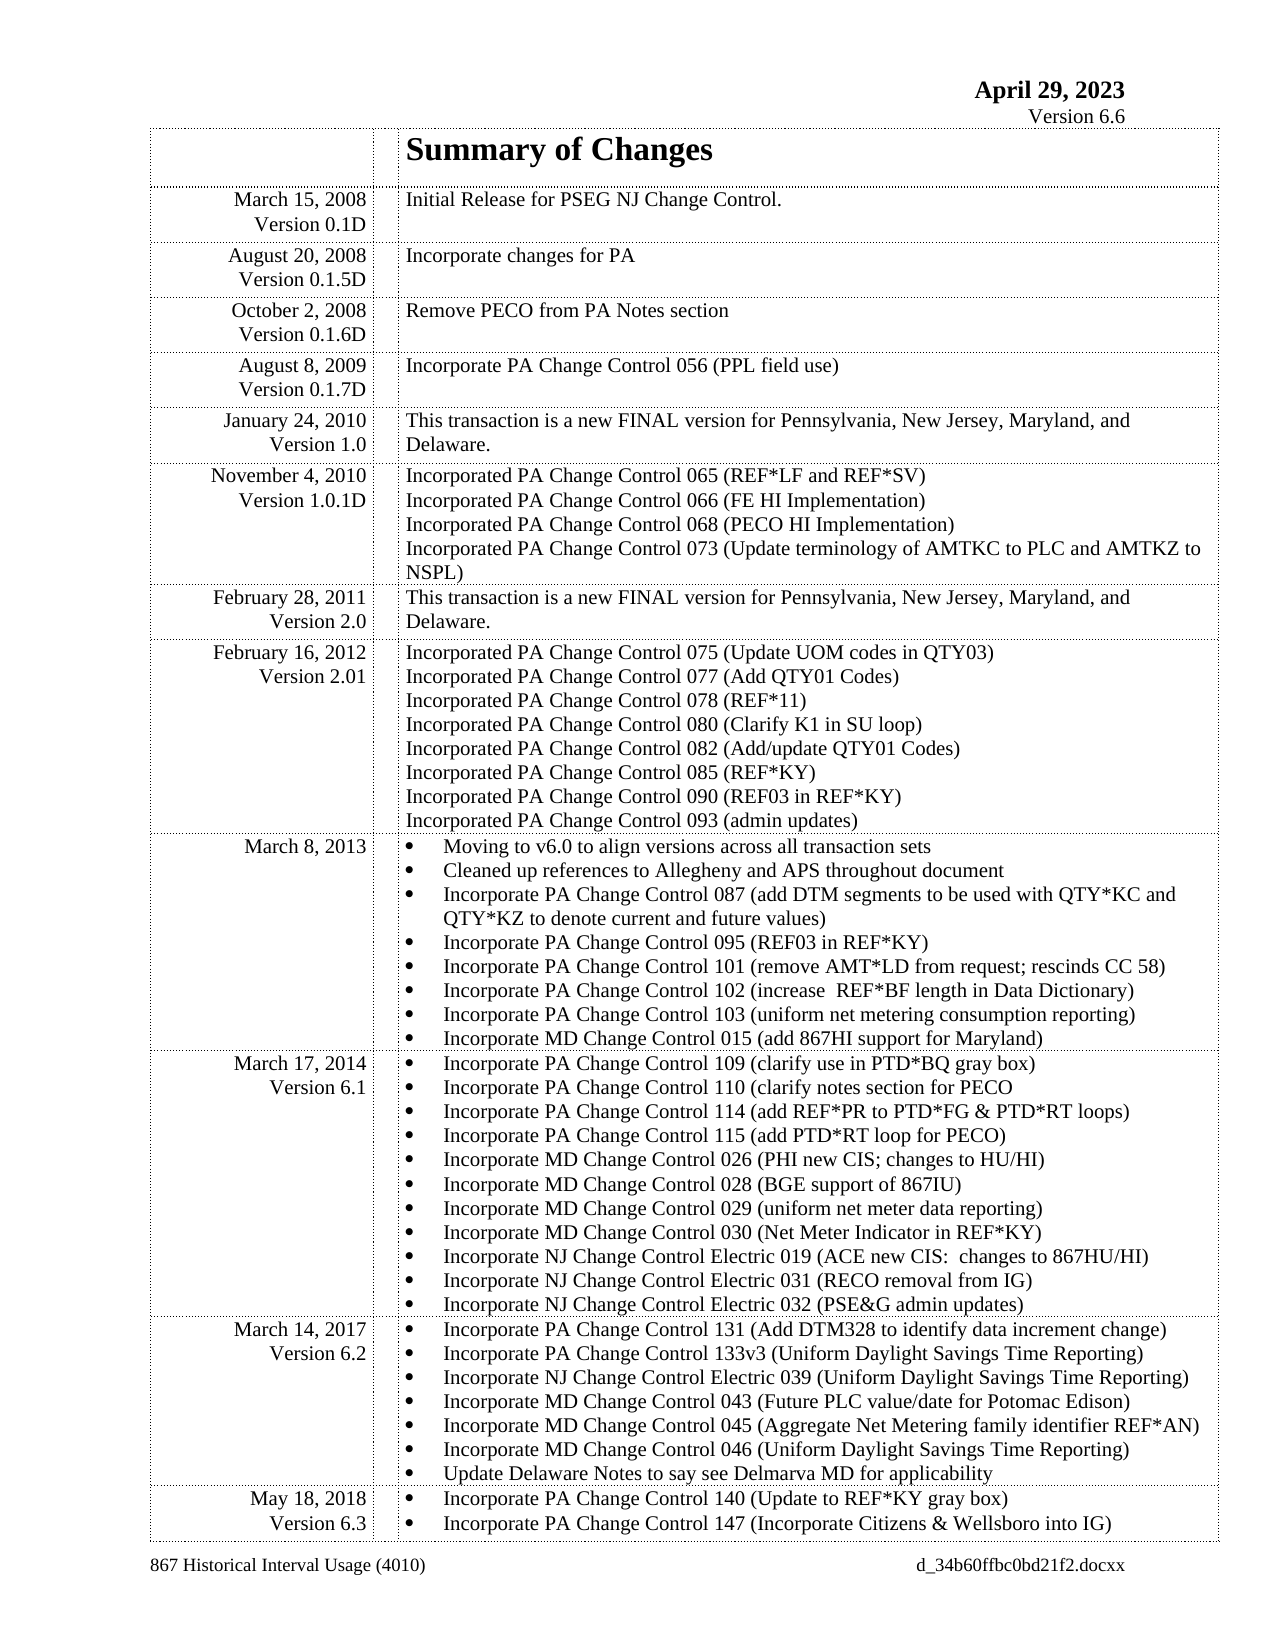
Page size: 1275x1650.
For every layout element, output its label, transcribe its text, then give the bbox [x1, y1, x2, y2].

table_cell March 15, 2008 Version 0.1D [151, 186, 374, 242]
table_header [374, 128, 398, 186]
table_cell October 2, 2008 Version 0.1.6D [151, 297, 374, 352]
table_cell [374, 463, 398, 584]
table_cell November 4, 2010 Version 1.0.1D [151, 463, 374, 584]
table_cell February 28, 2011 Version 2.0 [151, 584, 374, 639]
table_cell Incorporate changes for PA [398, 242, 1219, 297]
table_cell [374, 639, 398, 832]
table_cell [374, 407, 398, 462]
table_cell [374, 186, 398, 242]
table_cell Remove PECO from PA Notes section [398, 297, 1219, 352]
table_cell March 8, 2013 [151, 833, 374, 1050]
table_cell March 14, 2017 Version 6.2 [151, 1316, 374, 1485]
table_cell [374, 242, 398, 297]
table_cell Incorporate PA Change Control 109 (clarify use in PTD*BQ gray box) Incorporate PA Change Control 110 (clarify notes section for PECO Incorporate PA Change Control 114 (add REF*PR to PTD*FG & PTD*RT loops) Incorporate PA Change Control 115 (add PTD*RT loop for PECO) Incorporate MD Change Control 026 (PHI new CIS; changes to HU/HI) Incorporate MD Change Control 028 (BGE support of 867IU) Incorporate MD Change Control 029 (uniform net meter data reporting) Incorporate MD Change Control 030 (Net Meter Indicator in REF*KY) Incorporate NJ Change Control Electric 019 (ACE new CIS: changes to 867HU/HI) Incorporate NJ Change Control Electric 031 (RECO removal from IG) Incorporate NJ Change Control Electric 032 (PSE&G admin updates) [398, 1050, 1219, 1316]
table_cell [374, 584, 398, 639]
table_header [151, 128, 374, 186]
table_cell August 20, 2008 Version 0.1.5D [151, 242, 374, 297]
table_cell January 24, 2010 Version 1.0 [151, 407, 374, 462]
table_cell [398, 1485, 1219, 1541]
table_cell This transaction is a new FINAL version for Pennsylvania, New Jersey, Maryland, and Delaware. [398, 584, 1219, 639]
table_cell Moving to v6.0 to align versions across all transaction sets Cleaned up references to Allegheny and APS throughout document Incorporate PA Change Control 087 (add DTM segments to be used with QTY*KC and QTY*KZ to denote current and future values) Incorporate PA Change Control 095 (REF03 in REF*KY) Incorporate PA Change Control 101 (remove AMT*LD from request; rescinds CC 58) Incorporate PA Change Control 102 (increase REF*BF length in Data Dictionary) Incorporate PA Change Control 103 (uniform net metering consumption reporting) Incorporate MD Change Control 015 (add 867HI support for Maryland) [398, 833, 1219, 1050]
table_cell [151, 1485, 374, 1541]
table_cell [374, 833, 398, 1050]
table_cell Incorporated PA Change Control 065 (REF*LF and REF*SV) Incorporated PA Change Control 066 (FE HI Implementation) Incorporated PA Change Control 068 (PECO HI Implementation) Incorporated PA Change Control 073 (Update terminology of AMTKC to PLC and AMTKZ to NSPL) [398, 463, 1219, 584]
table_cell [374, 1050, 398, 1316]
table_cell Incorporated PA Change Control 075 (Update UOM codes in QTY03) Incorporated PA Change Control 077 (Add QTY01 Codes) Incorporated PA Change Control 078 (REF*11) Incorporated PA Change Control 080 (Clarify K1 in SU loop) Incorporated PA Change Control 082 (Add/update QTY01 Codes) Incorporated PA Change Control 085 (REF*KY) Incorporated PA Change Control 090 (REF03 in REF*KY) Incorporated PA Change Control 093 (admin updates) [398, 639, 1219, 832]
table_cell [374, 1485, 398, 1541]
table_cell Initial Release for PSEG NJ Change Control. [398, 186, 1219, 242]
table_cell [374, 352, 398, 407]
table_cell Incorporate PA Change Control 056 (PPL field use) [398, 352, 1219, 407]
table_cell March 17, 2014 Version 6.1 [151, 1050, 374, 1316]
table_cell Incorporate PA Change Control 131 (Add DTM328 to identify data increment change) Incorporate PA Change Control 133v3 (Uniform Daylight Savings Time Reporting) Incorporate NJ Change Control Electric 039 (Uniform Daylight Savings Time Reporting) Incorporate MD Change Control 043 (Future PLC value/date for Potomac Edison) Incorporate MD Change Control 045 (Aggregate Net Metering family identifier REF*AN) Incorporate MD Change Control 046 (Uniform Daylight Savings Time Reporting) Update Delaware Notes to say see Delmarva MD for applicability [398, 1316, 1219, 1485]
table_cell August 8, 2009 Version 0.1.7D [151, 352, 374, 407]
table_header Summary of Changes [398, 128, 1219, 186]
table_cell This transaction is a new FINAL version for Pennsylvania, New Jersey, Maryland, and Delaware. [398, 407, 1219, 462]
table_cell [374, 297, 398, 352]
table_cell [374, 1316, 398, 1485]
table_cell February 16, 2012 Version 2.01 [151, 639, 374, 832]
